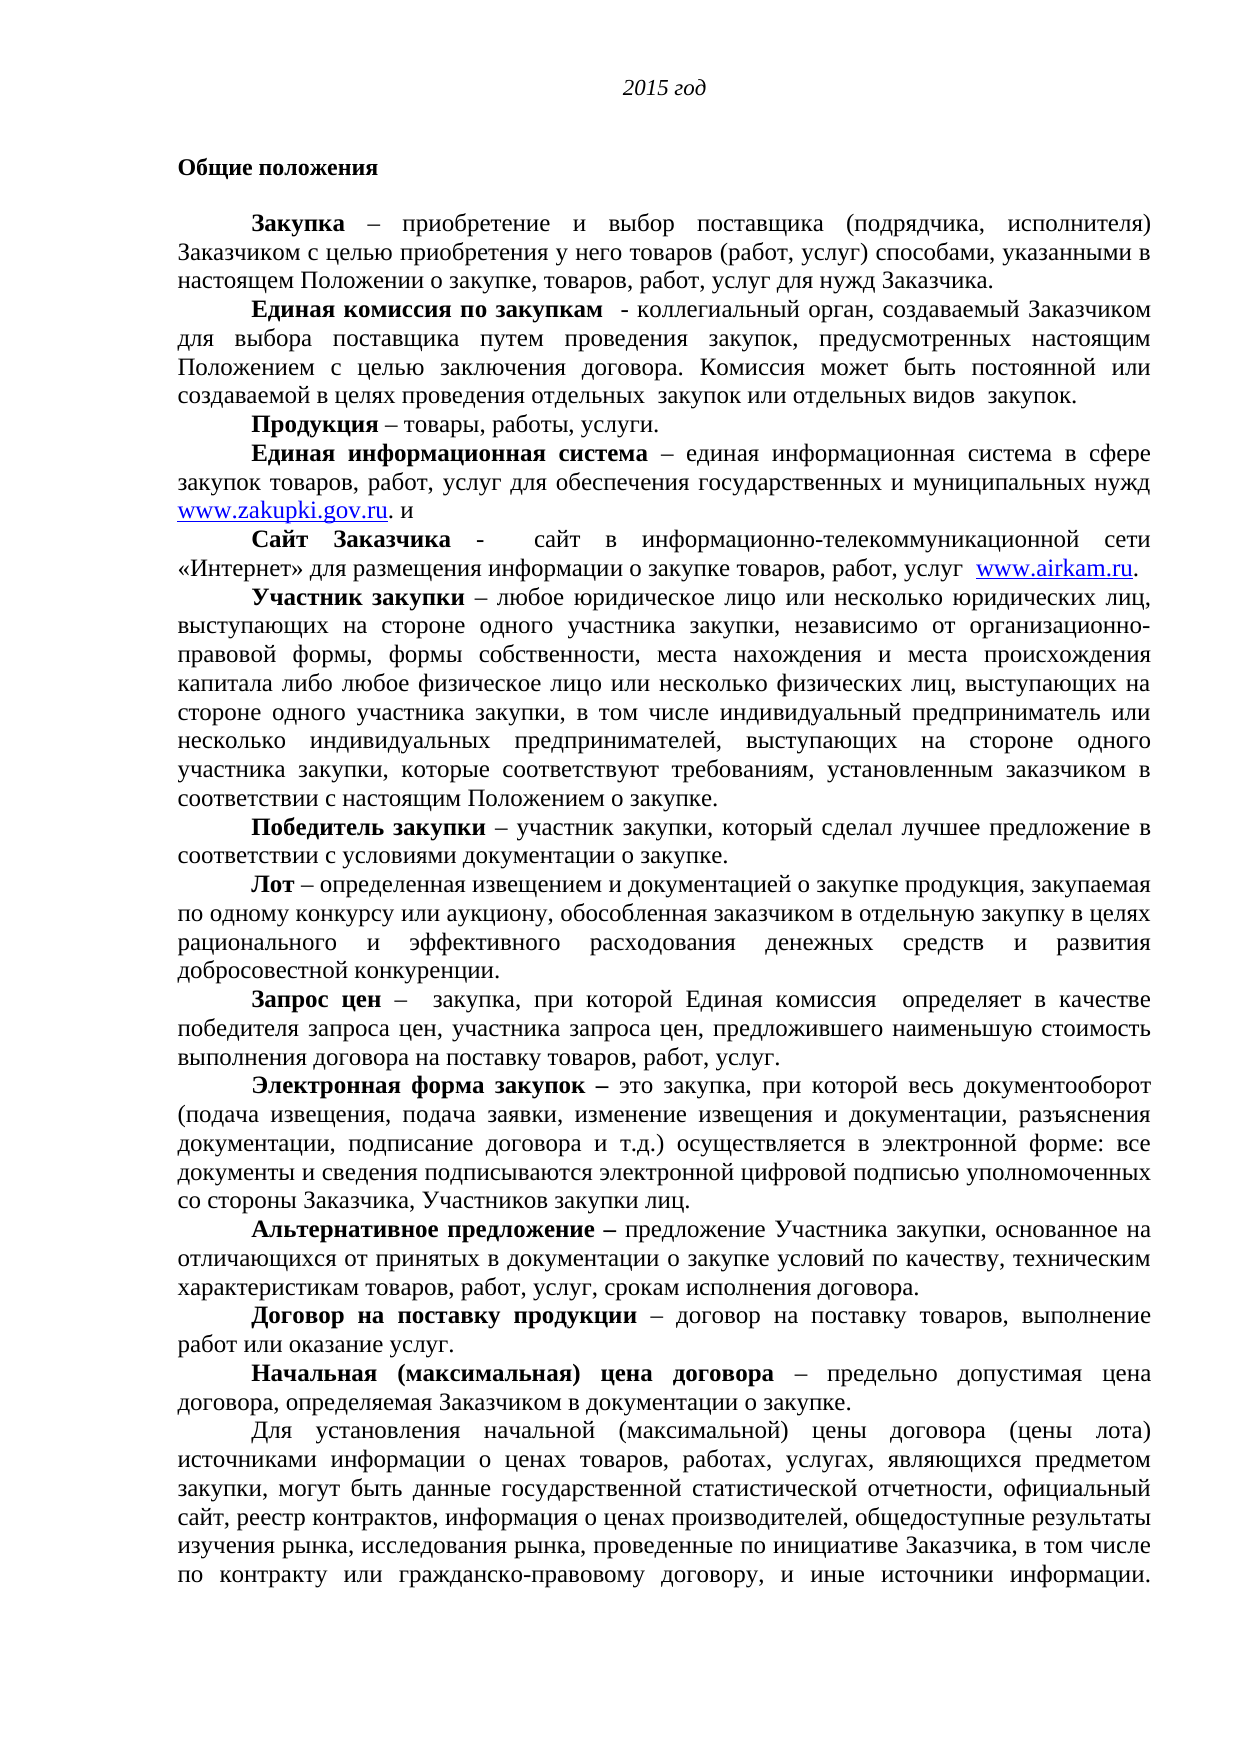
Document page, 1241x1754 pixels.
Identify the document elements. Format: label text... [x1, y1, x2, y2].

text Победитель закупки – участник закупки, который сделал лучшее предложение в соответствии с условиями документации о закупке. [177, 812, 1152, 869]
text Закупка – приобретение и выбор поставщика (подрядчика, исполнителя) Заказчиком с целью приобретения у него товаров (работ, услуг) способами, указанными в настоящем Положении о закупке, товаров, работ, услуг для нужд Заказчика. [177, 208, 1152, 294]
text Запрос цен – закупка, при которой Единая комиссия определяет в качестве победителя запроса цен, участника запроса цен, предложившего наименьшую стоимость выполнения договора на поставку товаров, работ, услуг. [177, 984, 1152, 1071]
text Продукция – товары, работы, услуги. [177, 409, 1152, 438]
text Единая комиссия по закупкам - коллегиальный орган, создаваемый Заказчиком для выбора поставщика путем проведения закупок, предусмотренных настоящим Положением с целью заключения договора. Комиссия может быть постоянной или создаваемой в целях проведения отдельных закупок или отдельных видов закупок. [177, 294, 1152, 409]
text Электронная форма закупок – это закупка, при которой весь документооборот (подача извещения, подача заявки, изменение извещения и документации, разъяснения документации, подписание договора и т.д.) осуществляется в электронной форме: все документы и сведения подписываются электронной цифровой подписью уполномоченных со стороны Заказчика, Участников закупки лиц. [177, 1071, 1152, 1214]
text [177, 1416, 1152, 1588]
text Лот – определенная извещением и документацией о закупке продукция, закупаемая по одному конкурсу или аукциону, обособленная заказчиком в отдельную закупку в целях рационального и эффективного расходования денежных средств и развития добросовестной конкуренции. [177, 869, 1152, 984]
text Начальная (максимальная) цена договора – предельно допустимая цена договора, определяемая Заказчиком в документации о закупке. [177, 1358, 1152, 1416]
text Альтернативное предложение – предложение Участника закупки, основанное на отличающихся от принятых в документации о закупке условий по качеству, техническим характеристикам товаров, работ, услуг, срокам исполнения договора. [177, 1214, 1152, 1301]
text Участник закупки – любое юридическое лицо или несколько юридических лиц, выступающих на стороне одного участника закупки, независимо от организационно-правовой формы, формы собственности, места нахождения и места происхождения капитала либо любое физическое лицо или несколько физических лиц, выступающих на стороне одного участника закупки, в том числе индивидуальный предприниматель или несколько индивидуальных предпринимателей, выступающих на стороне одного участника закупки, которые соответствуют требованиям, установленным заказчиком в соответствии с настоящим Положением о закупке. [177, 582, 1152, 812]
text Единая информационная система – единая информационная система в сфере закупок товаров, работ, услуг для обеспечения государственных и муниципальных нужд www.zakupki.gov.ru. и [177, 438, 1152, 524]
text Общие положения [177, 153, 1152, 181]
text Договор на поставку продукции – договор на поставку товаров, выполнение работ или оказание услуг. [177, 1301, 1152, 1358]
text 2015 год [177, 74, 1152, 100]
text Сайт Заказчика - сайт в информационно-телекоммуникационной сети «Интернет» для размещения информации о закупке товаров, работ, услуг www.airkam.ru. [177, 524, 1152, 582]
